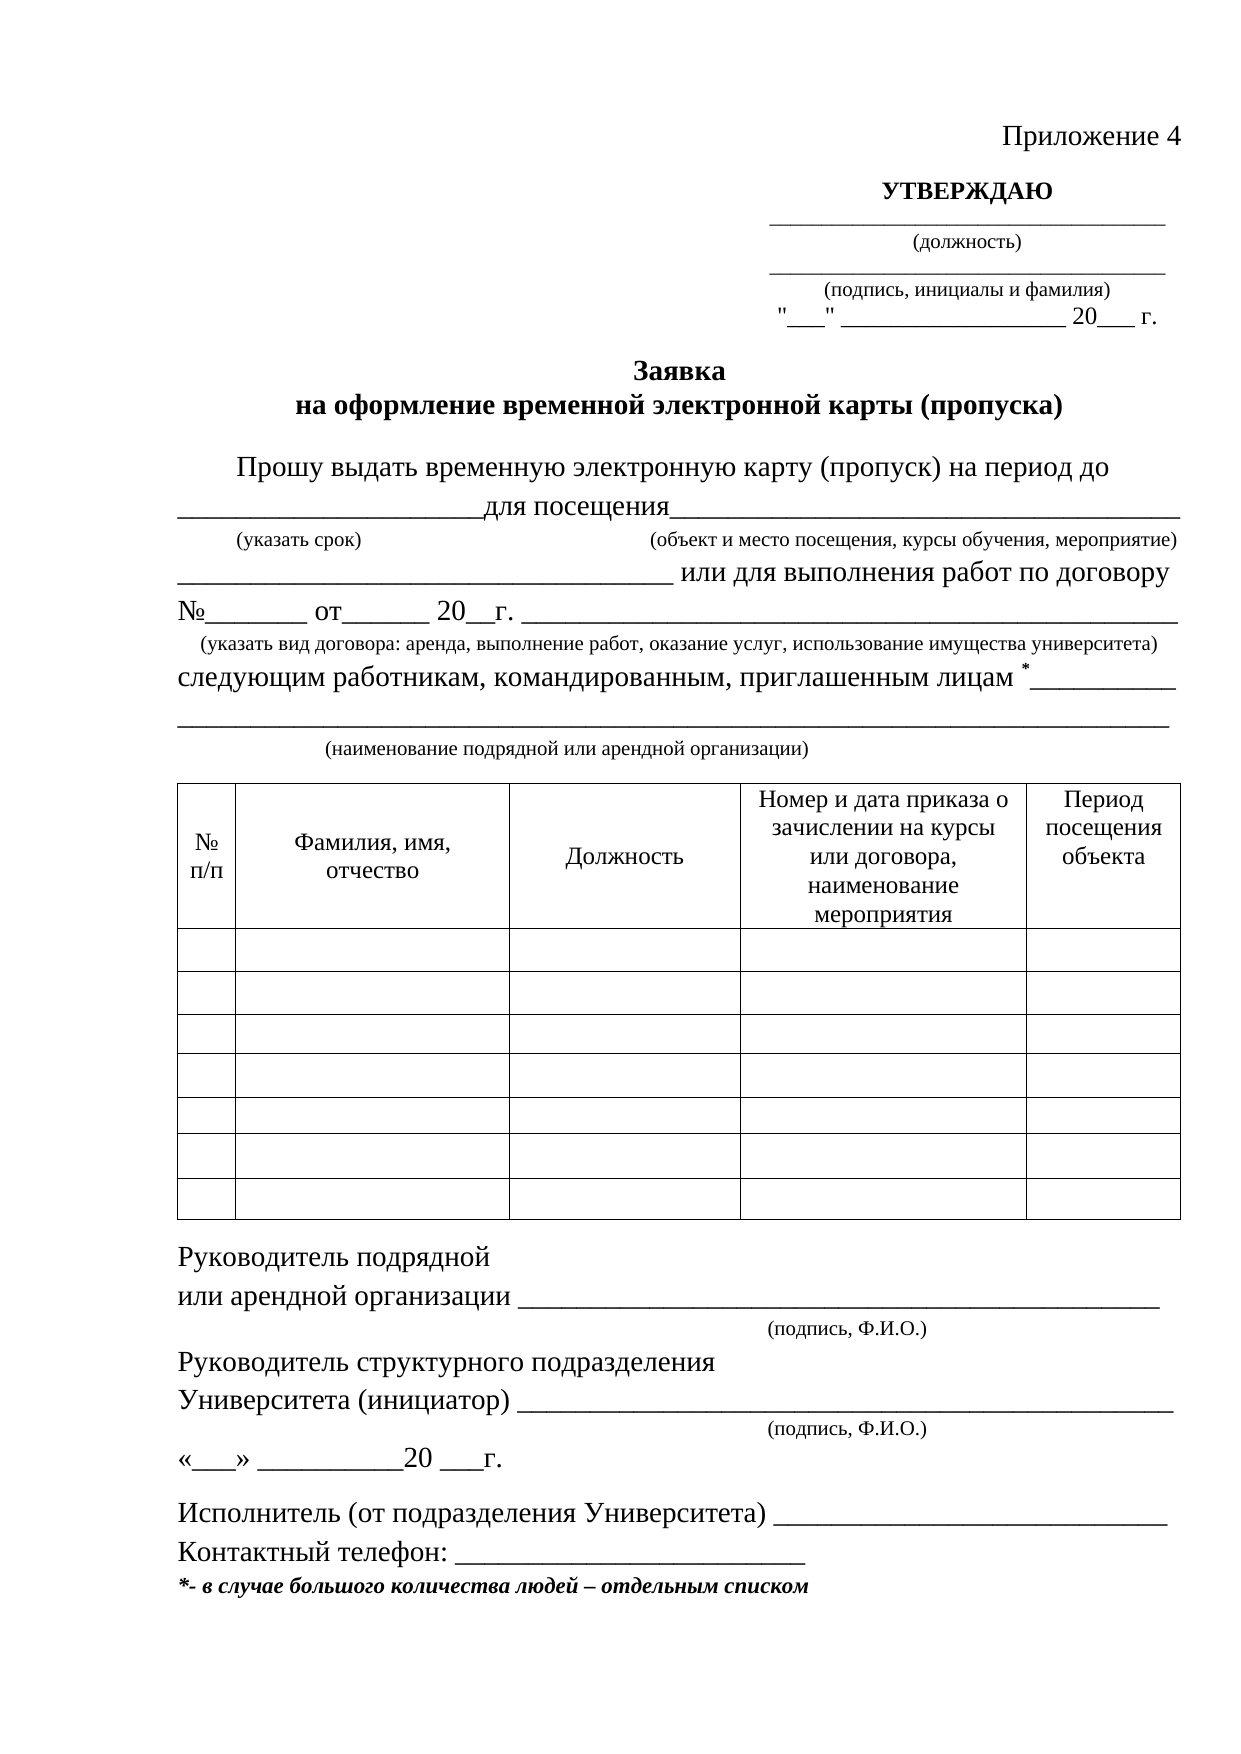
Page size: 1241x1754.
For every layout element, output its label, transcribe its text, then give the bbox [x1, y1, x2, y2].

text Руководитель подрядной [177, 1239, 1181, 1273]
text Заявка [177, 353, 1181, 387]
table_cell [1027, 1179, 1180, 1219]
table_cell [236, 1054, 509, 1097]
text Руководитель структурного подразделения [177, 1344, 1181, 1377]
table_cell [741, 1134, 1026, 1178]
table_cell [510, 1134, 740, 1178]
text (указать срок) (объект и место посещения, курсы обучения, мероприятие) [177, 526, 1181, 551]
table_cell [236, 1134, 509, 1178]
table_cell [510, 1054, 740, 1097]
table_cell [741, 972, 1026, 1014]
table_cell [1027, 972, 1180, 1014]
table_cell [741, 1098, 1026, 1133]
text (подпись, инициалы и фамилия) [177, 277, 1181, 301]
text "___" __________________ 20___ г. [177, 301, 1181, 329]
text Исполнитель (от подразделения Университета) ___________________________ [177, 1495, 1181, 1529]
table_cell [510, 1098, 740, 1133]
text или арендной организации ____________________________________________ [177, 1278, 1181, 1311]
text (подпись, Ф.И.О.) [693, 1316, 1181, 1340]
table_cell [178, 1098, 235, 1133]
table_header Фамилия, имя, отчество [236, 784, 509, 927]
table_cell [236, 1015, 509, 1052]
text «___» __________20 ___г. [177, 1440, 1181, 1473]
table_cell [1027, 1015, 1180, 1052]
table_cell [178, 1054, 235, 1097]
text Контактный телефон: ________________________ [177, 1534, 1181, 1567]
text _____________________для посещения___________________________________ [177, 488, 1181, 521]
text (подпись, Ф.И.О.) [693, 1416, 1181, 1440]
table_header № п/п [178, 784, 235, 927]
table_cell [1027, 1134, 1180, 1178]
table_cell [510, 972, 740, 1014]
text следующим работникам, командированным, приглашенным лицам *__________ [177, 659, 1181, 692]
text на оформление временной электронной карты (пропуска) [177, 387, 1181, 421]
table_cell [178, 1015, 235, 1052]
table_cell [178, 929, 235, 971]
table_cell [236, 1098, 509, 1133]
text (наименование подрядной или арендной организации) [251, 736, 1181, 760]
table_cell [178, 1179, 235, 1219]
text ______________________________________ [177, 253, 1181, 277]
text Прошу выдать временную электронную карту (пропуск) на период до [177, 449, 1181, 483]
text (должность) [177, 228, 1181, 253]
table_cell [510, 929, 740, 971]
table_cell [1027, 1098, 1180, 1133]
table_cell [178, 972, 235, 1014]
text УТВЕРЖДАЮ [177, 176, 1181, 204]
text *- в случае большого количества людей – отдельным списком [177, 1572, 1181, 1599]
table_cell [1027, 929, 1180, 971]
table_header Номер и дата приказа о зачислении на курсы или договора, наименование мероприятия [741, 784, 1026, 927]
table_cell [236, 1179, 509, 1219]
text ______________________________________ [177, 204, 1181, 228]
text Университета (инициатор) _____________________________________________ [177, 1382, 1181, 1416]
text __________________________________ или для выполнения работ по договору №_______ от______ 20__г. _____________________________________________ [177, 554, 1181, 626]
table_cell [510, 1015, 740, 1052]
text ____________________________________________________________________ [177, 697, 1181, 731]
table_cell [236, 929, 509, 971]
text Приложение 4 [177, 118, 1181, 152]
table_cell [510, 1179, 740, 1219]
table_cell [741, 1179, 1026, 1219]
table_header Должность [510, 784, 740, 927]
table_cell [236, 972, 509, 1014]
text (указать вид договора: аренда, выполнение работ, оказание услуг, использование имущества университета) [177, 631, 1181, 655]
table_cell [178, 1134, 235, 1178]
table_cell [1027, 1054, 1180, 1097]
table_cell [741, 929, 1026, 971]
table_header Период посещения объекта [1027, 784, 1180, 927]
table_cell [741, 1015, 1026, 1052]
table_cell [741, 1054, 1026, 1097]
